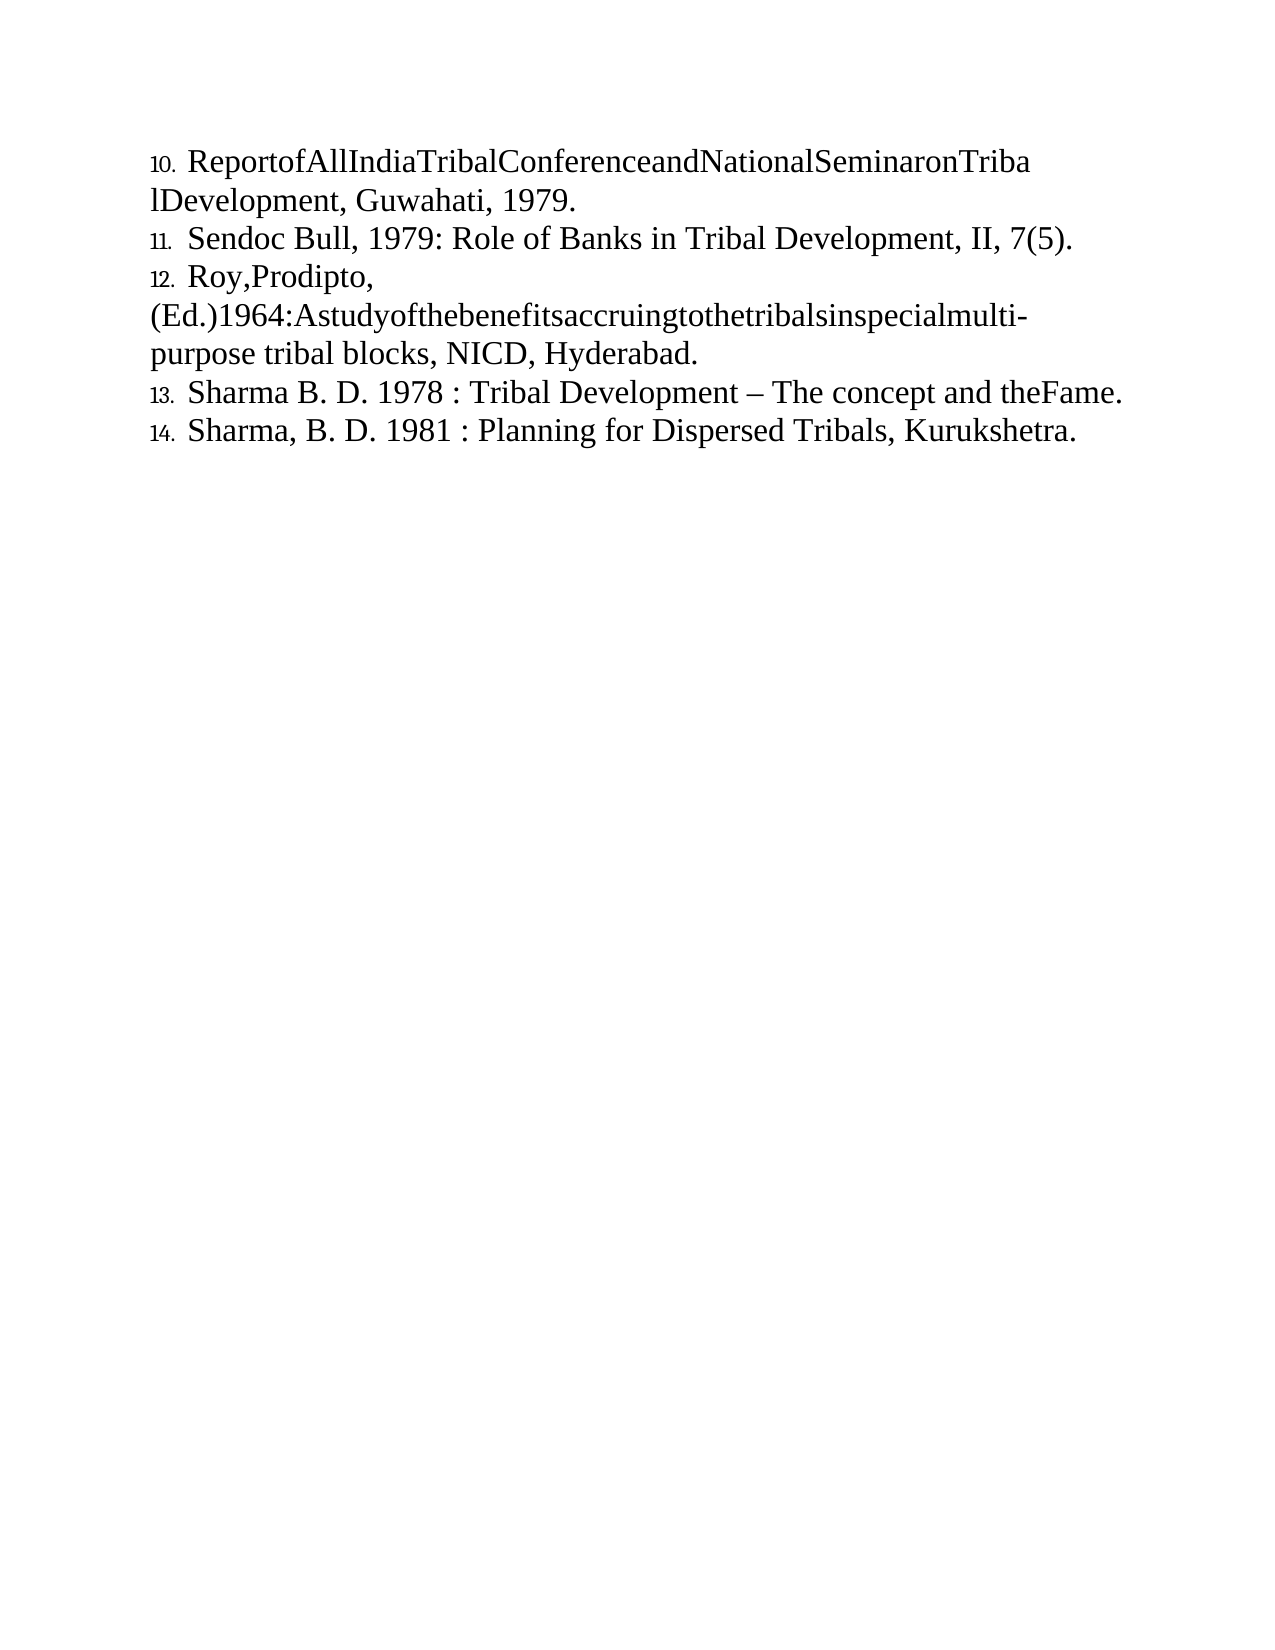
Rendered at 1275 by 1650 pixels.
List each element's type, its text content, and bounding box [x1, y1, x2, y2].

list Roy,Prodipto,(Ed.)1964:Astudyofthebenefitsaccruingtothetribalsinspecialmulti- purpose tribal blocks, NICD, Hyderabad. [150, 257, 1088, 372]
list ReportofAllIndiaTribalConferenceandNationalSeminaronTribalDevelopment, Guwahati, 1979. [150, 142, 1034, 218]
list Sharma B. D. 1978 : Tribal Development – The concept and theFame. [150, 372, 1137, 410]
list Sharma, B. D. 1981 : Planning for Dispersed Tribals, Kurukshetra. [150, 410, 1137, 449]
list Sendoc Bull, 1979: Role of Banks in Tribal Development, II, 7(5). [150, 218, 1137, 257]
